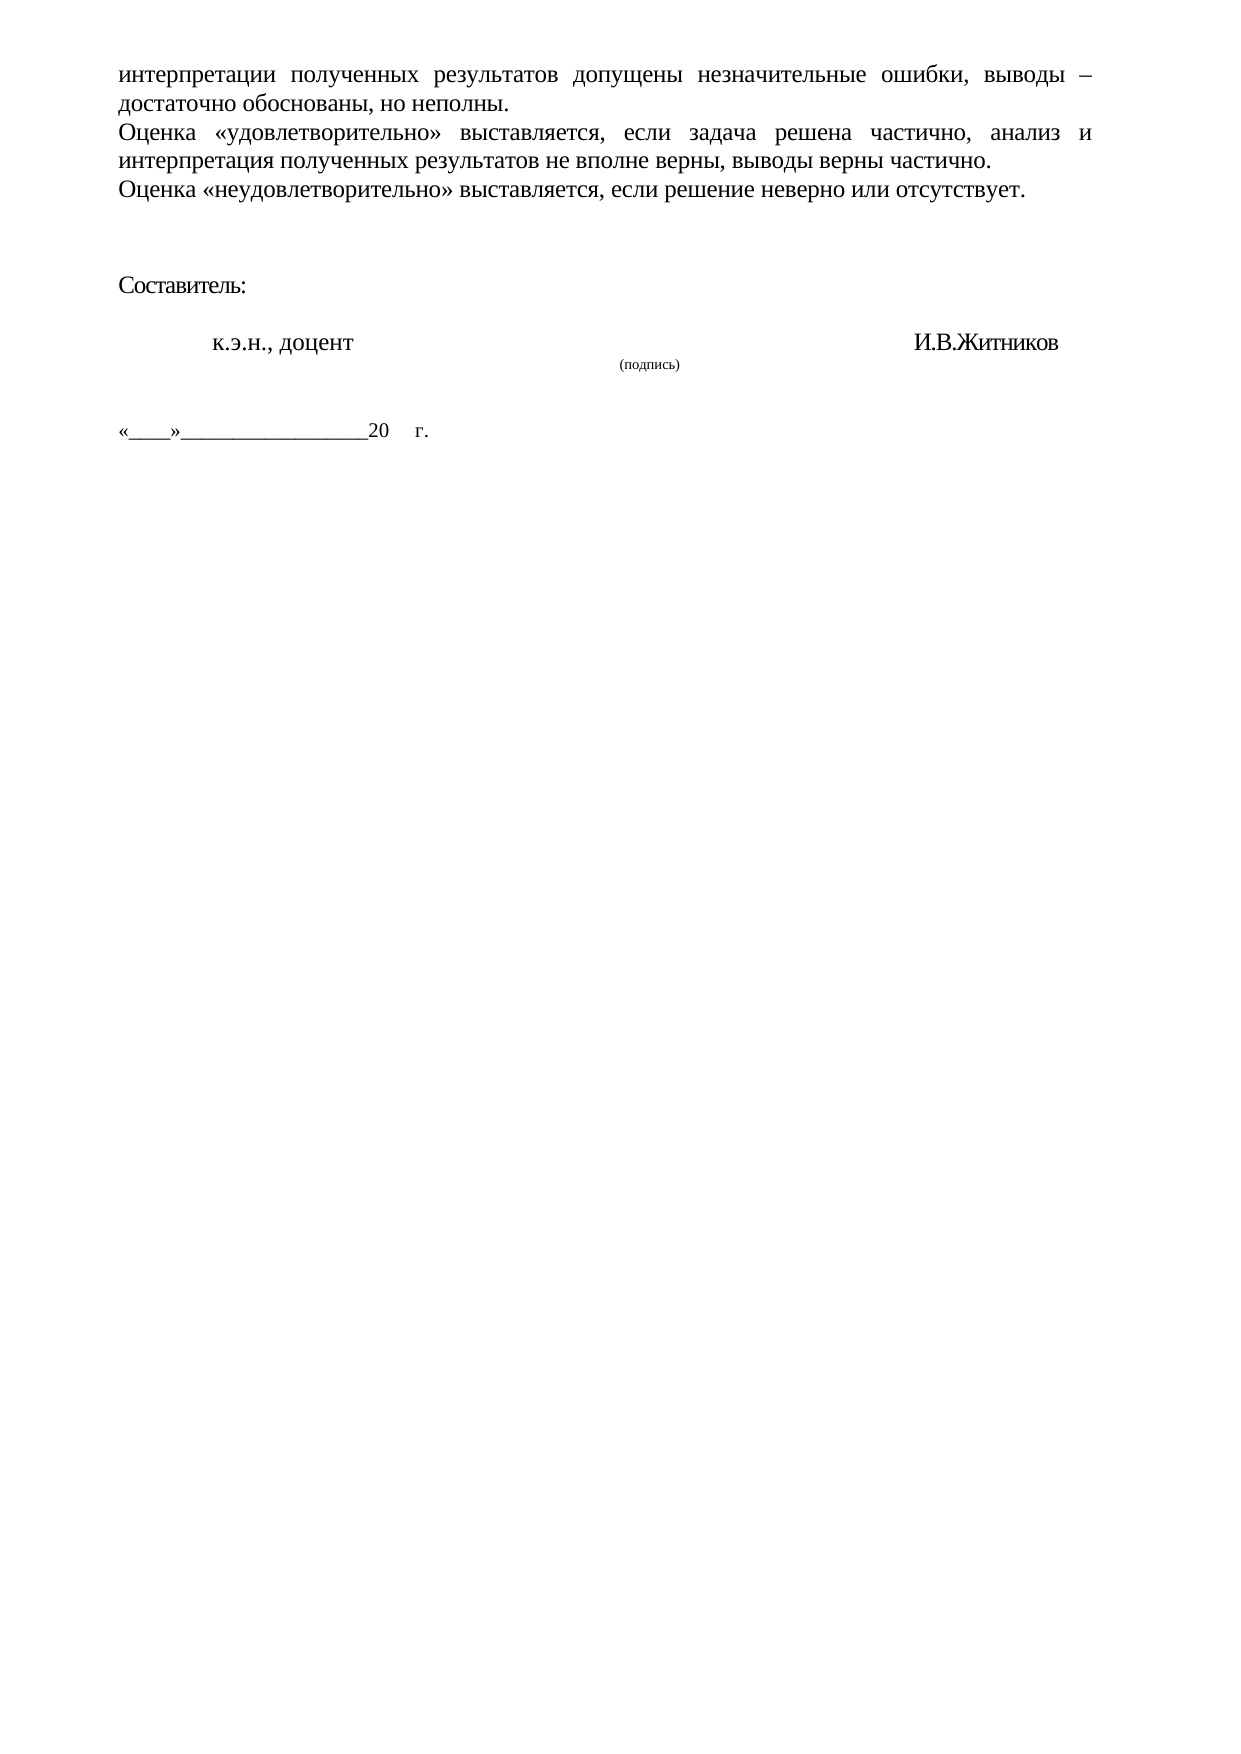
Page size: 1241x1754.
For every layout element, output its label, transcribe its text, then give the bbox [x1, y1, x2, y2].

text (подпись) [118, 356, 1181, 385]
text «____»__________________20 г. [118, 418, 1181, 442]
text Составитель: [118, 270, 1181, 299]
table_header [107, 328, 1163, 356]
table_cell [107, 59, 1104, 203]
